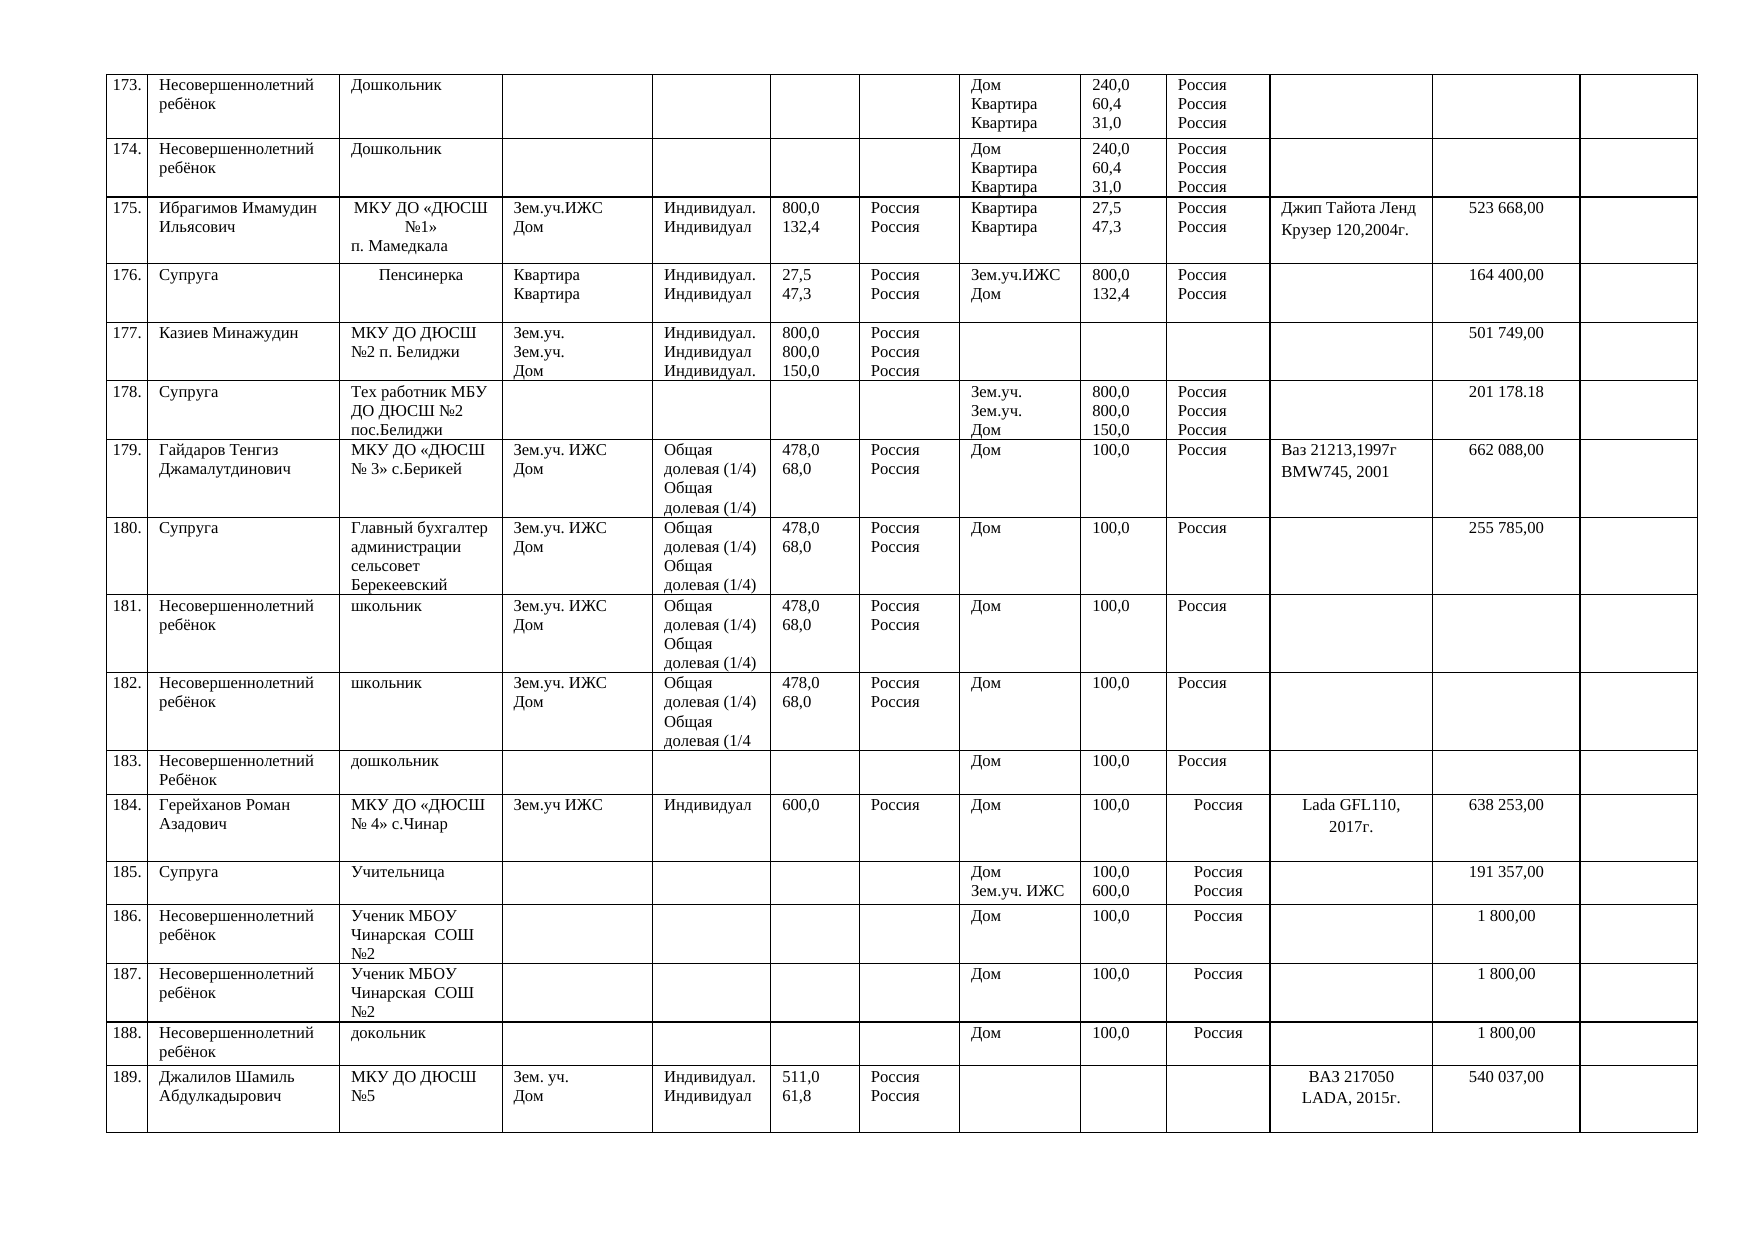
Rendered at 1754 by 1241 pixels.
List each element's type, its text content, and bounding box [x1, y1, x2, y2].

table_cell 800,0 800,0 150,0 [771, 323, 859, 380]
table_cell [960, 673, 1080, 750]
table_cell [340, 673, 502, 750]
table_cell Россия Россия [860, 440, 959, 517]
table_cell 501 749,00 [1433, 323, 1579, 380]
table_cell [107, 264, 147, 322]
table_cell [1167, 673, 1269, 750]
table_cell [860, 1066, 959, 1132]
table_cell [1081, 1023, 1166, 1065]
table_cell Индивидуал. Индивидуал [653, 198, 770, 263]
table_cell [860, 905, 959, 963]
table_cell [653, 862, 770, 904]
table_cell Квартира Квартира [960, 198, 1080, 263]
table_cell [653, 75, 770, 138]
table_cell Дом [960, 440, 1080, 517]
table_cell [503, 139, 652, 196]
table_cell 255 785,00 [1433, 518, 1579, 594]
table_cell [960, 75, 1080, 138]
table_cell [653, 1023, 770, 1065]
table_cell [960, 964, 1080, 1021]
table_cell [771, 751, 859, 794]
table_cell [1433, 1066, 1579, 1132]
table_cell Дошкольник [340, 139, 502, 196]
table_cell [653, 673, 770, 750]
table_cell Ибрагимов Имамудин Ильясович [148, 198, 339, 263]
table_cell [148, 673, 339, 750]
table_cell [1581, 198, 1697, 263]
table_cell [1581, 139, 1697, 196]
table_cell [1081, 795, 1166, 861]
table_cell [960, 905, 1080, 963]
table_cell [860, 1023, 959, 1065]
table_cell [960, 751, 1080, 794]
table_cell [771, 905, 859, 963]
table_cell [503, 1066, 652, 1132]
table_cell МКУ ДО ДЮСШ №2 п. Белиджи [340, 323, 502, 380]
table_cell Пенсинерка [340, 264, 502, 322]
table_cell [1581, 381, 1697, 439]
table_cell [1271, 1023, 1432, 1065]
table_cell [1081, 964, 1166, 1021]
table_cell Несовершеннолетний ребёнок [148, 139, 339, 196]
table_cell Супруга [148, 264, 339, 322]
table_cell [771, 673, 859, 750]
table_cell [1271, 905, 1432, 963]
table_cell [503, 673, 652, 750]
table_cell Главный бухгалтер администрации сельсовет Берекеевский [340, 518, 502, 594]
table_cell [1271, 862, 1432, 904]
table_cell [771, 381, 859, 439]
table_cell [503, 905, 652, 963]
table_cell Дошкольник [340, 75, 502, 138]
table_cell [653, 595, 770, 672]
table_cell [1581, 323, 1697, 380]
table_cell Зем.уч.ИЖС Дом [960, 264, 1080, 322]
table_cell Зем.уч. ИЖС Дом [503, 518, 652, 594]
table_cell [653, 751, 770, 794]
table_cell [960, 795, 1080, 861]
table_cell МКУ ДО «ДЮСШ № 3» с.Берикей [340, 440, 502, 517]
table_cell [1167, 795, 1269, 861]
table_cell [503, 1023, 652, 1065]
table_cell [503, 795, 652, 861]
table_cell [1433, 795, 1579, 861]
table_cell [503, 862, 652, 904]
table_cell Зем.уч. Зем.уч. Дом [503, 323, 652, 380]
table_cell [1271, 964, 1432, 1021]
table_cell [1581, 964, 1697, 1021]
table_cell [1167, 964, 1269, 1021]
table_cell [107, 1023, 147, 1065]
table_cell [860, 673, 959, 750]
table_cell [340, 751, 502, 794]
table_cell [107, 440, 147, 517]
table_cell 27,5 47,3 [771, 264, 859, 322]
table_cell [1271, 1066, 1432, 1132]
table_cell 240,0 60,4 31,0 [1081, 139, 1166, 196]
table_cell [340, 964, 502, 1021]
table_cell [653, 139, 770, 196]
table_cell [1271, 518, 1432, 594]
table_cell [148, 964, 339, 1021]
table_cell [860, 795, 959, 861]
table_cell Россия Россия [860, 518, 959, 594]
table_cell [771, 139, 859, 196]
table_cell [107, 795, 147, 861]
table_cell 800,0 132,4 [771, 198, 859, 263]
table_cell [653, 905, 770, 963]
table_cell [1271, 381, 1432, 439]
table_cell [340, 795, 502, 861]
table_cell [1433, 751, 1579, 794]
table_cell Зем.уч. ИЖС Дом [503, 440, 652, 517]
table_cell [1433, 75, 1579, 138]
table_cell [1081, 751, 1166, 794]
table_cell [503, 75, 652, 138]
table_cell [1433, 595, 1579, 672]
table_cell 164 400,00 [1433, 264, 1579, 322]
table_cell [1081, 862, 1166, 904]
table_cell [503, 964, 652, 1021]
table_cell [960, 323, 1080, 380]
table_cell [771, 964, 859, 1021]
table_cell [1081, 323, 1166, 380]
table_cell МКУ ДО «ДЮСШ №1» п. Мамедкала [340, 198, 502, 263]
table_cell Россия Россия Россия [860, 323, 959, 380]
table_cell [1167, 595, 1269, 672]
table_cell Казиев Минажудин [148, 323, 339, 380]
table_cell 27,5 47,3 [1081, 198, 1166, 263]
table_cell 800,0 800,0 150,0 [1081, 381, 1166, 439]
table_cell Общая долевая (1/4) Общая долевая (1/4) [653, 440, 770, 517]
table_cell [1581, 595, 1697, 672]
table_cell 100,0 [1081, 440, 1166, 517]
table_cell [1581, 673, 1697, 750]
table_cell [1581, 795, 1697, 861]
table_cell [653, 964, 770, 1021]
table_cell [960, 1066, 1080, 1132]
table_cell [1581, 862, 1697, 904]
table_cell [653, 381, 770, 439]
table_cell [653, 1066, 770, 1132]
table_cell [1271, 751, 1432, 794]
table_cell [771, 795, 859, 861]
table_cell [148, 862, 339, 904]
table_cell [771, 75, 859, 138]
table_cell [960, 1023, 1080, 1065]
table_cell 523 668,00 [1433, 198, 1579, 263]
table_cell 800,0 132,4 [1081, 264, 1166, 322]
table_cell Общая долевая (1/4) Общая долевая (1/4) [653, 518, 770, 594]
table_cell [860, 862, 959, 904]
table_cell 201 178.18 [1433, 381, 1579, 439]
table_cell [1271, 264, 1432, 322]
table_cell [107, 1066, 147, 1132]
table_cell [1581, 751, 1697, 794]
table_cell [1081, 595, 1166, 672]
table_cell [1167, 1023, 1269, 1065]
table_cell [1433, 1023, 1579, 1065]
table_cell [1581, 75, 1697, 138]
table_cell 662 088,00 [1433, 440, 1579, 517]
table_cell [107, 518, 147, 594]
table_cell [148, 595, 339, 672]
table_cell [860, 139, 959, 196]
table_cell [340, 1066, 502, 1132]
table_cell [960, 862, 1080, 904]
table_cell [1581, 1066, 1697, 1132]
table_cell [1271, 323, 1432, 380]
table_cell 478,0 68,0 [771, 440, 859, 517]
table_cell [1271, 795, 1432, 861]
table_cell Россия Россия [1167, 264, 1269, 322]
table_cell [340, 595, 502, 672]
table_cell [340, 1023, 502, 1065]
table_cell Джип Тайота Ленд Крузер 120,2004г. [1271, 198, 1432, 263]
table_cell 100,0 [1081, 518, 1166, 594]
table_cell [107, 323, 147, 380]
table_cell [1581, 518, 1697, 594]
table_cell Дом Квартира Квартира [960, 139, 1080, 196]
table_cell Россия [1167, 518, 1269, 594]
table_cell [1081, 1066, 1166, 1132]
table_cell [1433, 139, 1579, 196]
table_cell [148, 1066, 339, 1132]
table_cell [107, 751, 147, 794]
table_cell Гайдаров Тенгиз Джамалутдинович [148, 440, 339, 517]
table_cell Россия Россия Россия [1167, 381, 1269, 439]
table_cell Россия Россия [860, 198, 959, 263]
table_cell Россия Россия Россия [1167, 139, 1269, 196]
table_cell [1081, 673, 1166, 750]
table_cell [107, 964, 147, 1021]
table_cell [1271, 75, 1432, 138]
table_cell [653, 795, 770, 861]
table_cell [148, 75, 339, 138]
table_cell 478,0 68,0 [771, 518, 859, 594]
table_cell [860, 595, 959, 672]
table_cell [503, 381, 652, 439]
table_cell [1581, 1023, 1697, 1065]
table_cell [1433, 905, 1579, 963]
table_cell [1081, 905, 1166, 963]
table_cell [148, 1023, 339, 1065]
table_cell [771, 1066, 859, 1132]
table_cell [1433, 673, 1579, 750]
table_cell [107, 75, 147, 138]
table_cell Индивидуал. Индивидуал Индивидуал. [653, 323, 770, 380]
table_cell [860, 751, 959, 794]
table_cell 240,0 60,4 31,0 [1081, 75, 1166, 138]
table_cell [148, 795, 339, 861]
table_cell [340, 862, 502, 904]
table_cell Дом [960, 518, 1080, 594]
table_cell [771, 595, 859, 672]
table_cell Зем.уч.ИЖС Дом [503, 198, 652, 263]
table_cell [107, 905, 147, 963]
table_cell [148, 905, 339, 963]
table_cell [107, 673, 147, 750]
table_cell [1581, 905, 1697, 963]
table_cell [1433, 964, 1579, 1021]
table_cell [107, 381, 147, 439]
table_cell Россия Россия [860, 264, 959, 322]
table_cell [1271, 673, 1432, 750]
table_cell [1167, 75, 1269, 138]
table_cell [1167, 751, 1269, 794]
table_cell [1271, 139, 1432, 196]
table_cell Квартира Квартира [503, 264, 652, 322]
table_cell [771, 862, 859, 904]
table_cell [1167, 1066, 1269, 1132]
table_cell Тех работник МБУ ДО ДЮСШ №2 пос.Белиджи [340, 381, 502, 439]
table_cell Ваз 21213,1997г BMW745, 2001 [1271, 440, 1432, 517]
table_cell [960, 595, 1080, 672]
table_cell Зем.уч. Зем.уч. Дом [960, 381, 1080, 439]
table_cell Россия Россия [1167, 198, 1269, 263]
table_cell [1167, 323, 1269, 380]
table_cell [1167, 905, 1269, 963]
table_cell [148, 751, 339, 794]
table_cell [107, 198, 147, 263]
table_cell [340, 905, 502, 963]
table_cell [860, 381, 959, 439]
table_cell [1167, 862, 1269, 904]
table_cell [1581, 440, 1697, 517]
table_cell Супруга [148, 518, 339, 594]
table_cell [107, 139, 147, 196]
table_cell Россия [1167, 440, 1269, 517]
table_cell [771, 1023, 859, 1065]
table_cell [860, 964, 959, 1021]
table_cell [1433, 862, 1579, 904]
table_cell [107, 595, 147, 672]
table_cell Супруга [148, 381, 339, 439]
table_cell [1581, 264, 1697, 322]
table_cell Индивидуал. Индивидуал [653, 264, 770, 322]
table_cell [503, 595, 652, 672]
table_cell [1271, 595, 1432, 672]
table_cell [860, 75, 959, 138]
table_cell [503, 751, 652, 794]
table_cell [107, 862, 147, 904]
